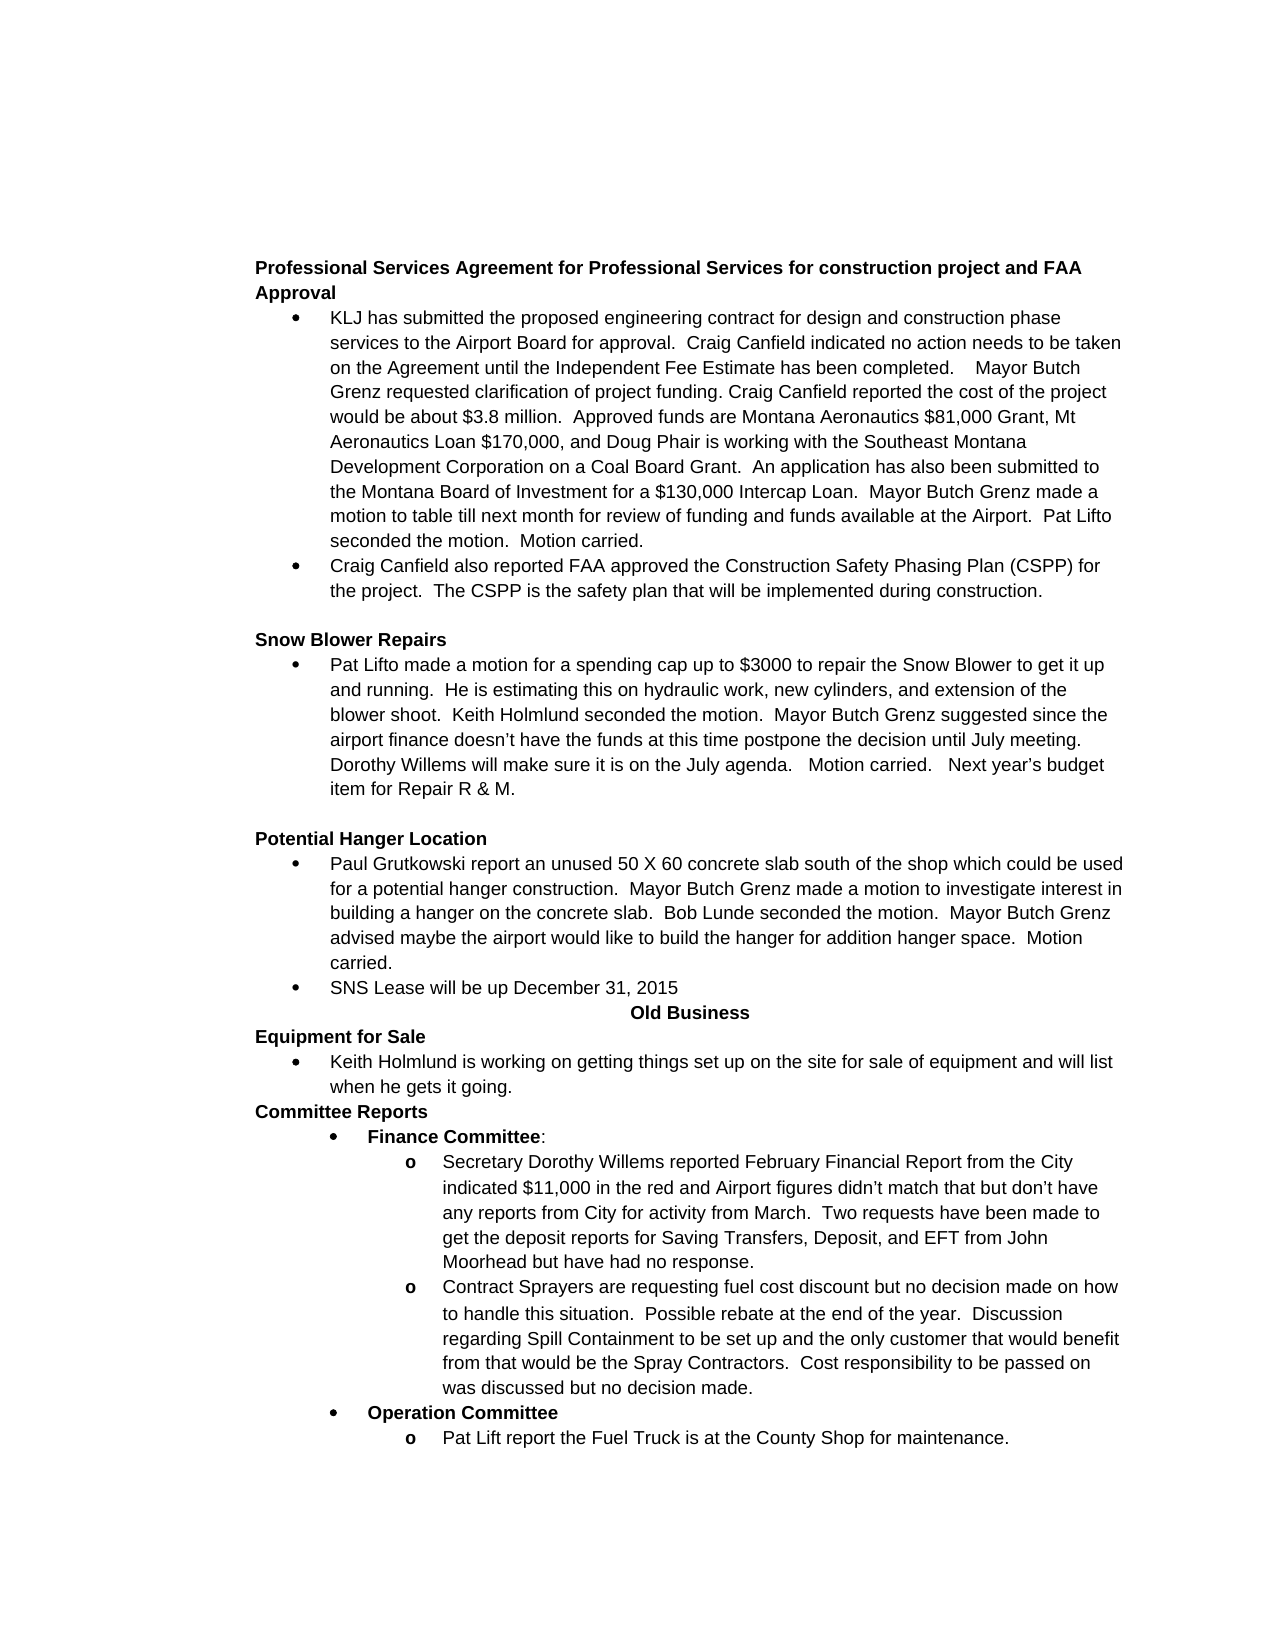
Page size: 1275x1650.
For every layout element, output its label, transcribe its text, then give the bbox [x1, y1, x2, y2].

text Snow Blower Repairs [255, 629, 1125, 651]
text Equipment for Sale [255, 1026, 1125, 1048]
list Contract Sprayers are requesting fuel cost discount but no decision made on how to handle this situation. Possible rebate at the end of the year. Discussion regarding Spill Containment to be set up and the only customer that would benefit from that would be the Spray Contractors. Cost responsibility to be passed on was discussed but no decision made. [405, 1276, 1125, 1398]
text Old Business [255, 1001, 1125, 1023]
list SNS Lease will be up December 31, 2015 [292, 977, 1125, 998]
list Craig Canfield also reported FAA approved the Construction Safety Phasing Plan (CSPP) for the project. The CSPP is the safety plan that will be implemented during construction. [292, 555, 1125, 601]
text Committee Reports [255, 1101, 1125, 1122]
text Professional Services Agreement for Professional Services for construction project and FAA Approval [255, 257, 1125, 303]
list KLJ has submitted the proposed engineering contract for design and construction phase services to the Airport Board for approval. Craig Canfield indicated no action needs to be taken on the Agreement until the Independent Fee Estimate has been completed. Mayor Butch Grenz requested clarification of project funding. Craig Canfield reported the cost of the project would be about $3.8 million. Approved funds are Montana Aeronautics $81,000 Grant, Mt Aeronautics Loan $170,000, and Doug Phair is working with the Southeast Montana Development Corporation on a Coal Board Grant. An application has also been submitted to the Montana Board of Investment for a $130,000 Intercap Loan. Mayor Butch Grenz made a motion to table till next month for review of funding and funds available at the Airport. Pat Lifto seconded the motion. Motion carried. [292, 307, 1125, 552]
list Paul Grutkowski report an unused 50 X 60 concrete slab south of the shop which could be used for a potential hanger construction. Mayor Butch Grenz made a motion to investigate interest in building a hanger on the concrete slab. Bob Lunde seconded the motion. Mayor Butch Grenz advised maybe the airport would like to build the hanger for addition hanger space. Motion carried. [292, 852, 1125, 973]
list Finance Committee: [330, 1126, 1125, 1147]
list Pat Lift report the Fuel Truck is at the County Shop for maintenance. [405, 1427, 1125, 1450]
text Potential Hanger Location [255, 828, 1125, 849]
list Pat Lifto made a motion for a spending cap up to $3000 to repair the Snow Blower to get it up and running. He is estimating this on hydraulic work, new cylinders, and extension of the blower shoot. Keith Holmlund seconded the motion. Mayor Butch Grenz suggested since the airport finance doesn’t have the funds at this time postpone the decision until July meeting. Dorothy Willems will make sure it is on the July agenda. Motion carried. Next year’s budget item for Repair R & M. [292, 654, 1125, 800]
list Operation Committee [330, 1402, 1125, 1423]
list Keith Holmlund is working on getting things set up on the site for sale of equipment and will list when he gets it going. [292, 1051, 1125, 1097]
list Secretary Dorothy Willems reported February Financial Report from the City indicated $11,000 in the red and Airport figures didn’t match that but don’t have any reports from City for activity from March. Two requests have been made to get the deposit reports for Saving Transfers, Deposit, and EFT from John Moorhead but have had no response. [405, 1150, 1125, 1273]
